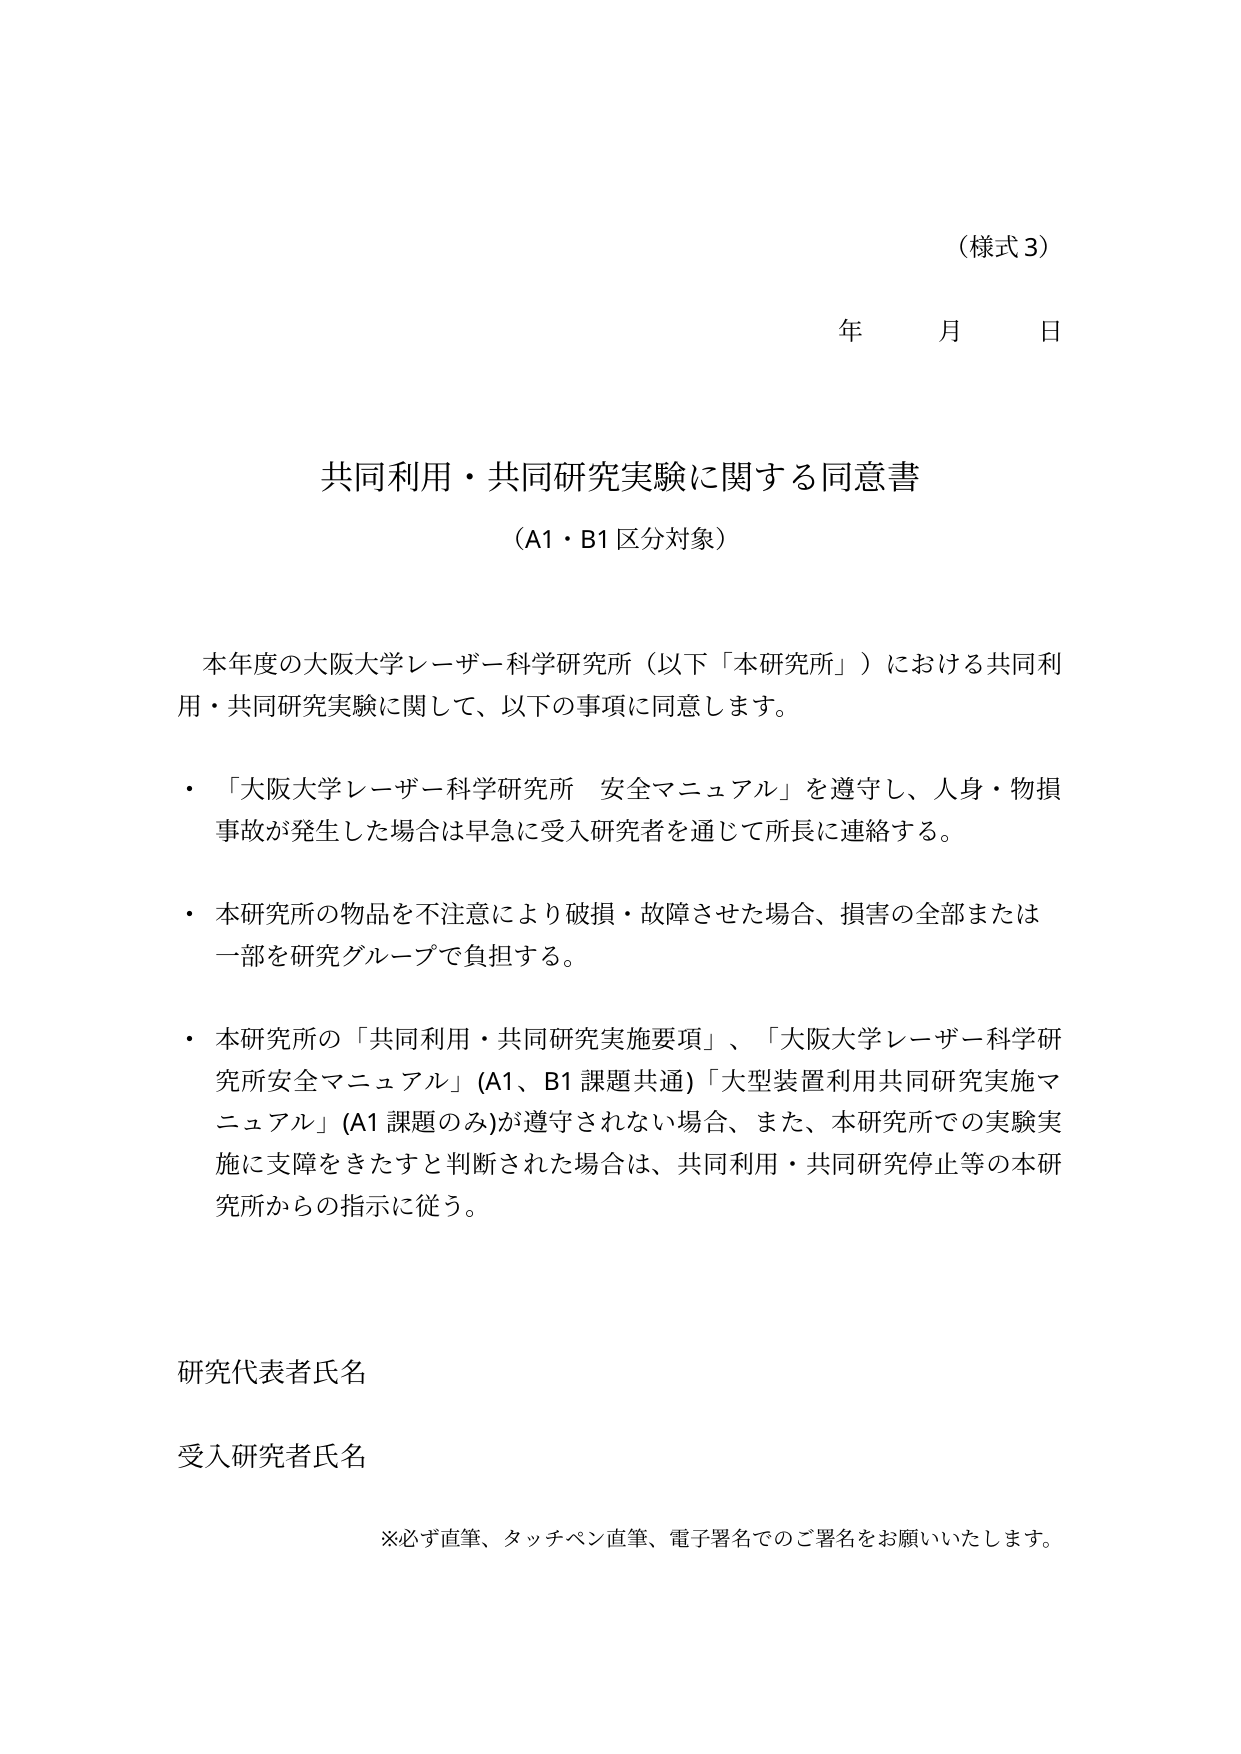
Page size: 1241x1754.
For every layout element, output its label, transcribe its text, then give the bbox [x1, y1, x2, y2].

list 本研究所の「共同利用・共同研究実施要項」、「大阪大学レーザー科学研究所安全マニュアル」(A1、B1課題共通)「大型装置利用共同研究実施マニュアル」(A1課題のみ)が遵守されない場合、また、本研究所での実験実施に支障をきたすと判断された場合は、共同利用・共同研究停止等の本研究所からの指示に従う。 [177, 1017, 1063, 1225]
list 一部を研究グループで負担する。 [215, 933, 1063, 975]
list 「大阪大学レーザー科学研究所 安全マニュアル」を遵守し、人身・物損事故が発生した場合は早急に受入研究者を通じて所長に連絡する。 [177, 767, 1063, 850]
text ※必ず直筆、タッチペン直筆、電子署名でのご署名をお願いいたします。 [177, 1517, 1063, 1558]
text （A1・B1区分対象） [177, 517, 1063, 558]
text 研究代表者氏名 [177, 1350, 1063, 1392]
text 本年度の大阪大学レーザー科学研究所（以下「本研究所」）における共同利用・共同研究実験に関して、以下の事項に同意します。 [177, 642, 1063, 725]
text 受入研究者氏名 [177, 1433, 1063, 1475]
text （様式3） [177, 225, 1063, 267]
list 本研究所の物品を不注意により破損・故障させた場合、損害の全部または [177, 892, 1063, 933]
text 年 月 日 [177, 308, 1063, 350]
text 共同利用・共同研究実験に関する同意書 [177, 433, 1063, 517]
